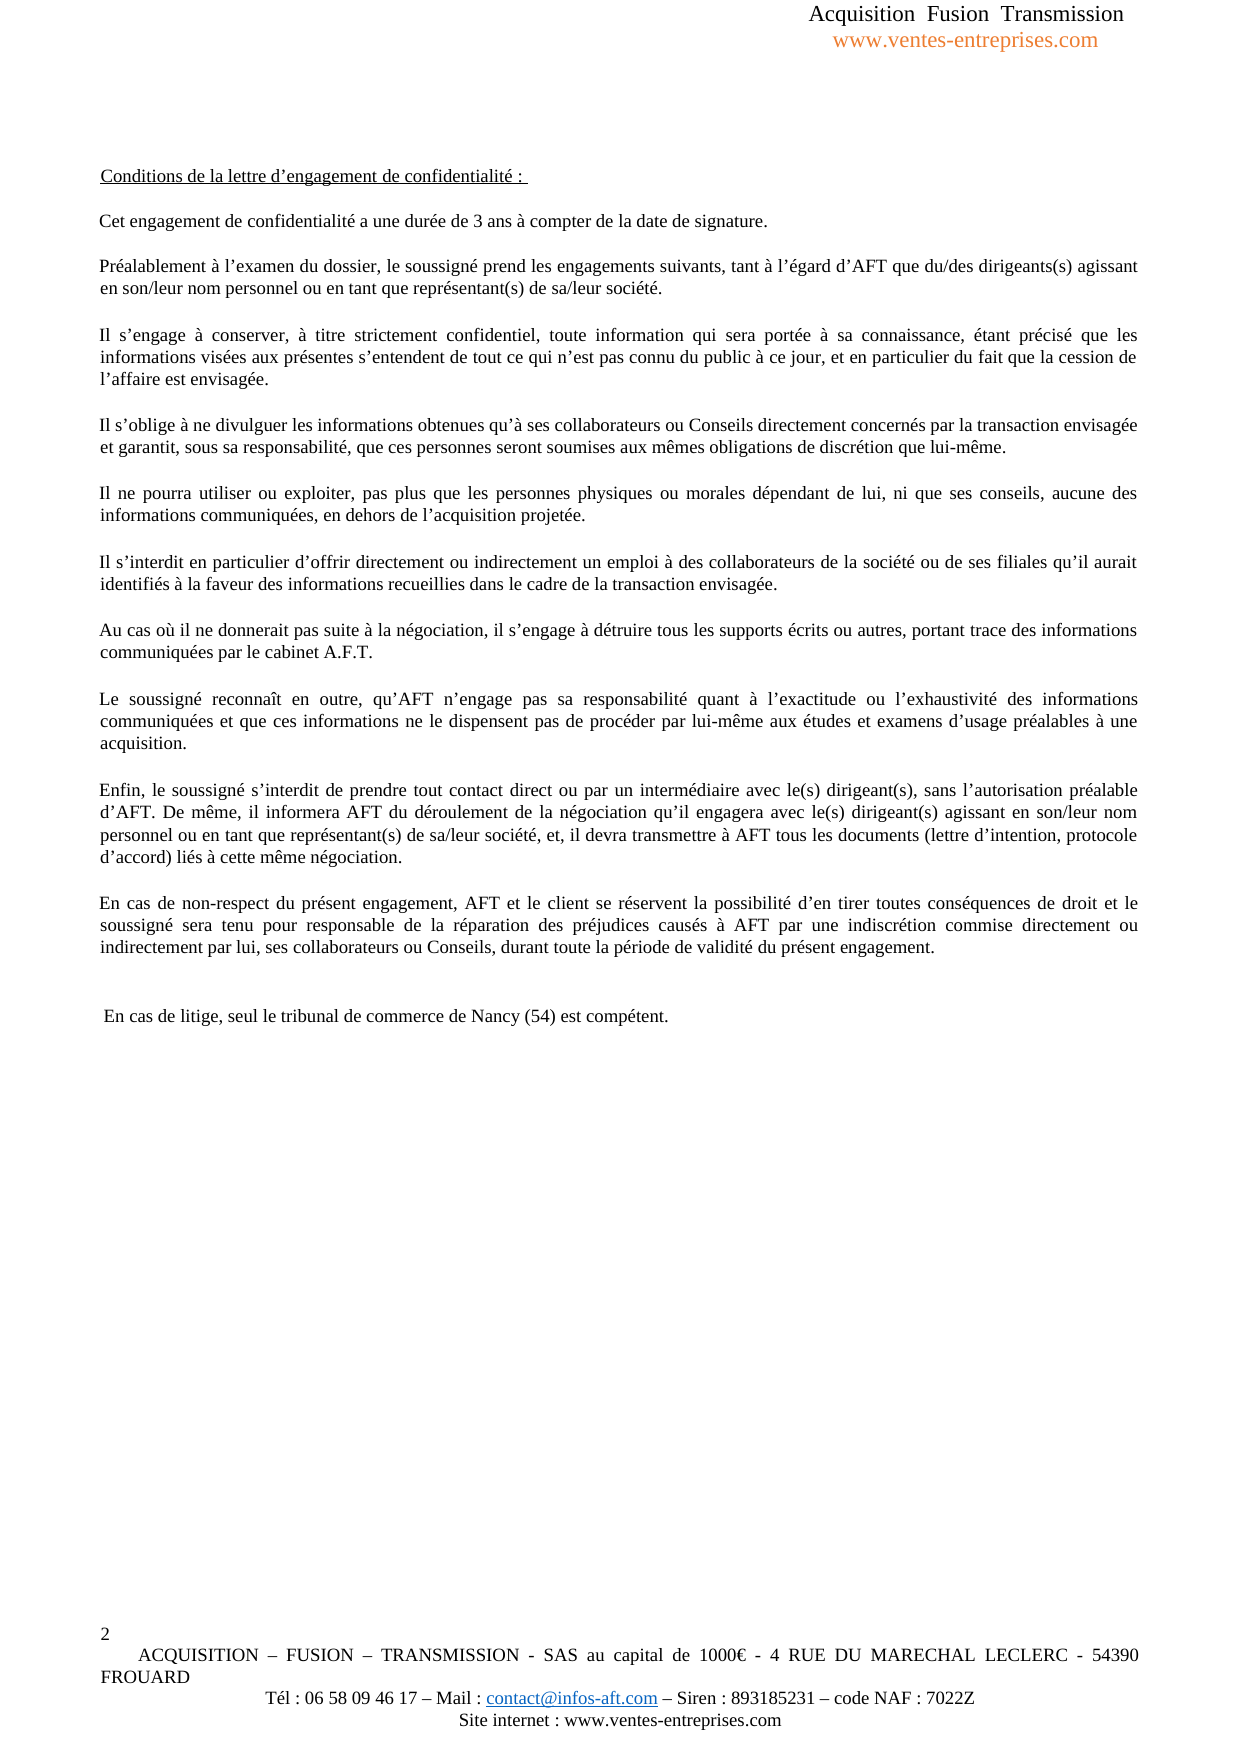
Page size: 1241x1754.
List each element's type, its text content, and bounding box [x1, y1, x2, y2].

text Enfin, le soussigné s’interdit de prendre tout contact direct ou par un intermédiaire avec le(s) dirigeant(s), sans l’autorisation préalable d’AFT. De même, il informera AFT du déroulement de la négociation qu’il engagera avec le(s) dirigeant(s) agissant en son/leur nom personnel ou en tant que représentant(s) de sa/leur société, et, il devra transmettre à AFT tous les documents (lettre d’intention, protocole d’accord) liés à cette même négociation. [99, 779, 1140, 867]
text Il s’interdit en particulier d’offrir directement ou indirectement un emploi à des collaborateurs de la société ou de ses filiales qu’il aurait identifiés à la faveur des informations recueillies dans le cadre de la transaction envisagée. [99, 551, 1140, 594]
text En cas de non-respect du présent engagement, AFT et le client se réservent la possibilité d’en tirer toutes conséquences de droit et le soussigné sera tenu pour responsable de la réparation des préjudices causés à AFT par une indiscrétion commise directement ou indirectement par lui, ses collaborateurs ou Conseils, durant toute la période de validité du présent engagement. [99, 892, 1140, 958]
text Cet engagement de confidentialité a une durée de 3 ans à compter de la date de signature. [99, 210, 1140, 231]
text Conditions de la lettre d’engagement de confidentialité : [100, 165, 1140, 186]
text Il s’engage à conserver, à titre strictement confidentiel, toute information qui sera portée à sa connaissance, étant précisé que les informations visées aux présentes s’entendent de tout ce qui n’est pas connu du public à ce jour, et en particulier du fait que la cession de l’affaire est envisagée. [99, 324, 1140, 389]
text Au cas où il ne donnerait pas suite à la négociation, il s’engage à détruire tous les supports écrits ou autres, portant trace des informations communiquées par le cabinet A.F.T. [99, 618, 1140, 662]
text Il s’oblige à ne divulguer les informations obtenues qu’à ses collaborateurs ou Conseils directement concernés par la transaction envisagée et garantit, sous sa responsabilité, que ces personnes seront soumises aux mêmes obligations de discrétion que lui-même. [99, 414, 1140, 458]
text Il ne pourra utiliser ou exploiter, pas plus que les personnes physiques ou morales dépendant de lui, ni que ses conseils, aucune des informations communiquées, en dehors de l’acquisition projetée. [99, 482, 1140, 526]
text Préalablement à l’examen du dossier, le soussigné prend les engagements suivants, tant à l’égard d’AFT que du/des dirigeants(s) agissant en son/leur nom personnel ou en tant que représentant(s) de sa/leur société. [99, 255, 1140, 299]
text Le soussigné reconnaît en outre, qu’AFT n’engage pas sa responsabilité quant à l’exactitude ou l’exhaustivité des informations communiquées et que ces informations ne le dispensent pas de procéder par lui-même aux études et examens d’usage préalables à une acquisition. [99, 688, 1140, 754]
text En cas de litige, seul le tribunal de commerce de Nancy (54) est compétent. [99, 1005, 1140, 1027]
